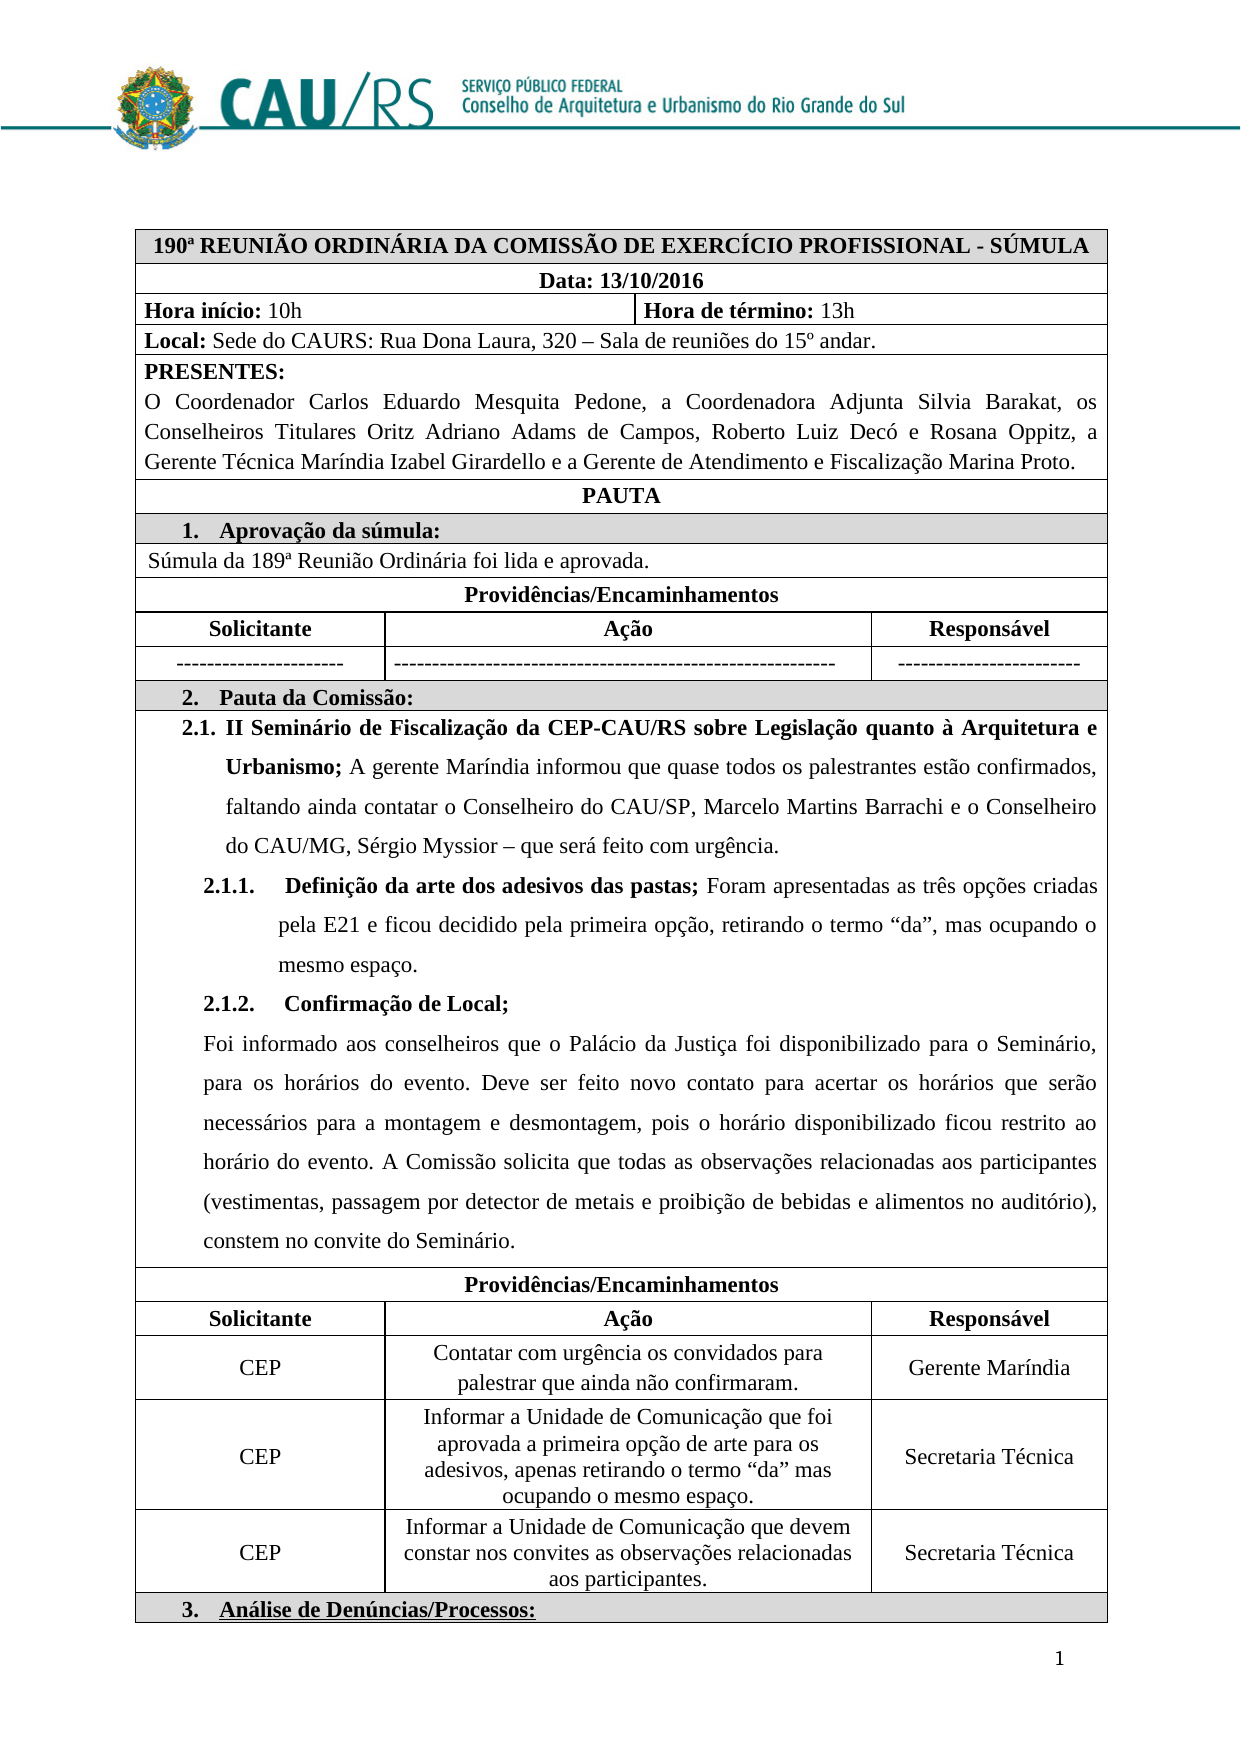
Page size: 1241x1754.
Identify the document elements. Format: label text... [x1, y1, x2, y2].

table_cell Súmula da 189ª Reunião Ordinária foi lida e aprovada. [136, 544, 1107, 577]
table_cell Ação [386, 1302, 871, 1335]
table_cell Responsável [872, 613, 1107, 646]
picture [0, 0, 1241, 161]
table_cell Secretaria Técnica [872, 1400, 1107, 1509]
table_cell Hora de término: 13h [636, 294, 1107, 323]
table_cell CEP [136, 1400, 384, 1509]
table_cell Informar a Unidade de Comunicação que foi aprovada a primeira opção de arte para os adesivos, apenas retirando o termo “da” mas ocupando o mesmo espaço. [386, 1400, 871, 1509]
table_cell Hora início: 10h [136, 294, 634, 323]
table_cell Ação [386, 613, 871, 646]
table_cell Gerente Maríndia [872, 1336, 1107, 1399]
table_cell Informar a Unidade de Comunicação que devem constar nos convites as observações relacionadas aos participantes. [386, 1510, 871, 1592]
table_cell Responsável [872, 1302, 1107, 1335]
table_cell Local: Sede do CAURS: Rua Dona Laura, 320 – Sala de reuniões do 15º andar. [136, 325, 1107, 354]
table_cell Providências/Encaminhamentos [136, 578, 1107, 611]
table_cell Pauta da Comissão: [136, 681, 1107, 710]
table_cell ---------------------------------------------------------- [386, 647, 871, 680]
table_cell CEP [136, 1336, 384, 1399]
table_cell Providências/Encaminhamentos [136, 1268, 1107, 1301]
table_cell Aprovação da súmula: [136, 514, 1107, 543]
table_cell II Seminário de Fiscalização da CEP-CAU/RS sobre Legislação quanto à Arquitetura e Urbanismo; A gerente Maríndia informou que quase todos os palestrantes estão confirmados, faltando ainda contatar o Conselheiro do CAU/SP, Marcelo Martins Barrachi e o Conselheiro do CAU/MG, Sérgio Myssior – que será feito com urgência. Definição da arte dos adesivos das pastas; Foram apresentadas as três opções criadas pela E21 e ficou decidido pela primeira opção, retirando o termo “da”, mas ocupando o mesmo espaço. Confirmação de Local; Foi informado aos conselheiros que o Palácio da Justiça foi disponibilizado para o Seminário, para os horários do evento. Deve ser feito novo contato para acertar os horários que serão necessários para a montagem e desmontagem, pois o horário disponibilizado ficou restrito ao horário do evento. A Comissão solicita que todas as observações relacionadas aos participantes (vestimentas, passagem por detector de metais e proibição de bebidas e alimentos no auditório), constem no convite do Seminário. [136, 711, 1107, 1267]
table_cell ------------------------ [872, 647, 1107, 680]
table_cell Secretaria Técnica [872, 1510, 1107, 1592]
table_cell PRESENTES: O Coordenador Carlos Eduardo Mesquita Pedone, a Coordenadora Adjunta Silvia Barakat, os Conselheiros Titulares Oritz Adriano Adams de Campos, Roberto Luiz Decó e Rosana Oppitz, a Gerente Técnica Maríndia Izabel Girardello e a Gerente de Atendimento e Fiscalização Marina Proto. [136, 355, 1107, 478]
table_cell Contatar com urgência os convidados para palestrar que ainda não confirmaram. [386, 1336, 871, 1399]
table_cell Data: 13/10/2016 [136, 264, 1107, 293]
table_header 190ª REUNIÃO ORDINÁRIA DA COMISSÃO DE EXERCÍCIO PROFISSIONAL - SÚMULA [136, 230, 1107, 263]
table_cell ---------------------- [136, 647, 384, 680]
table_cell Análise de Denúncias/Processos: [136, 1593, 1107, 1622]
table_cell PAUTA [136, 480, 1107, 513]
table_cell Solicitante [136, 613, 384, 646]
table_cell Solicitante [136, 1302, 384, 1335]
table_cell CEP [136, 1510, 384, 1592]
